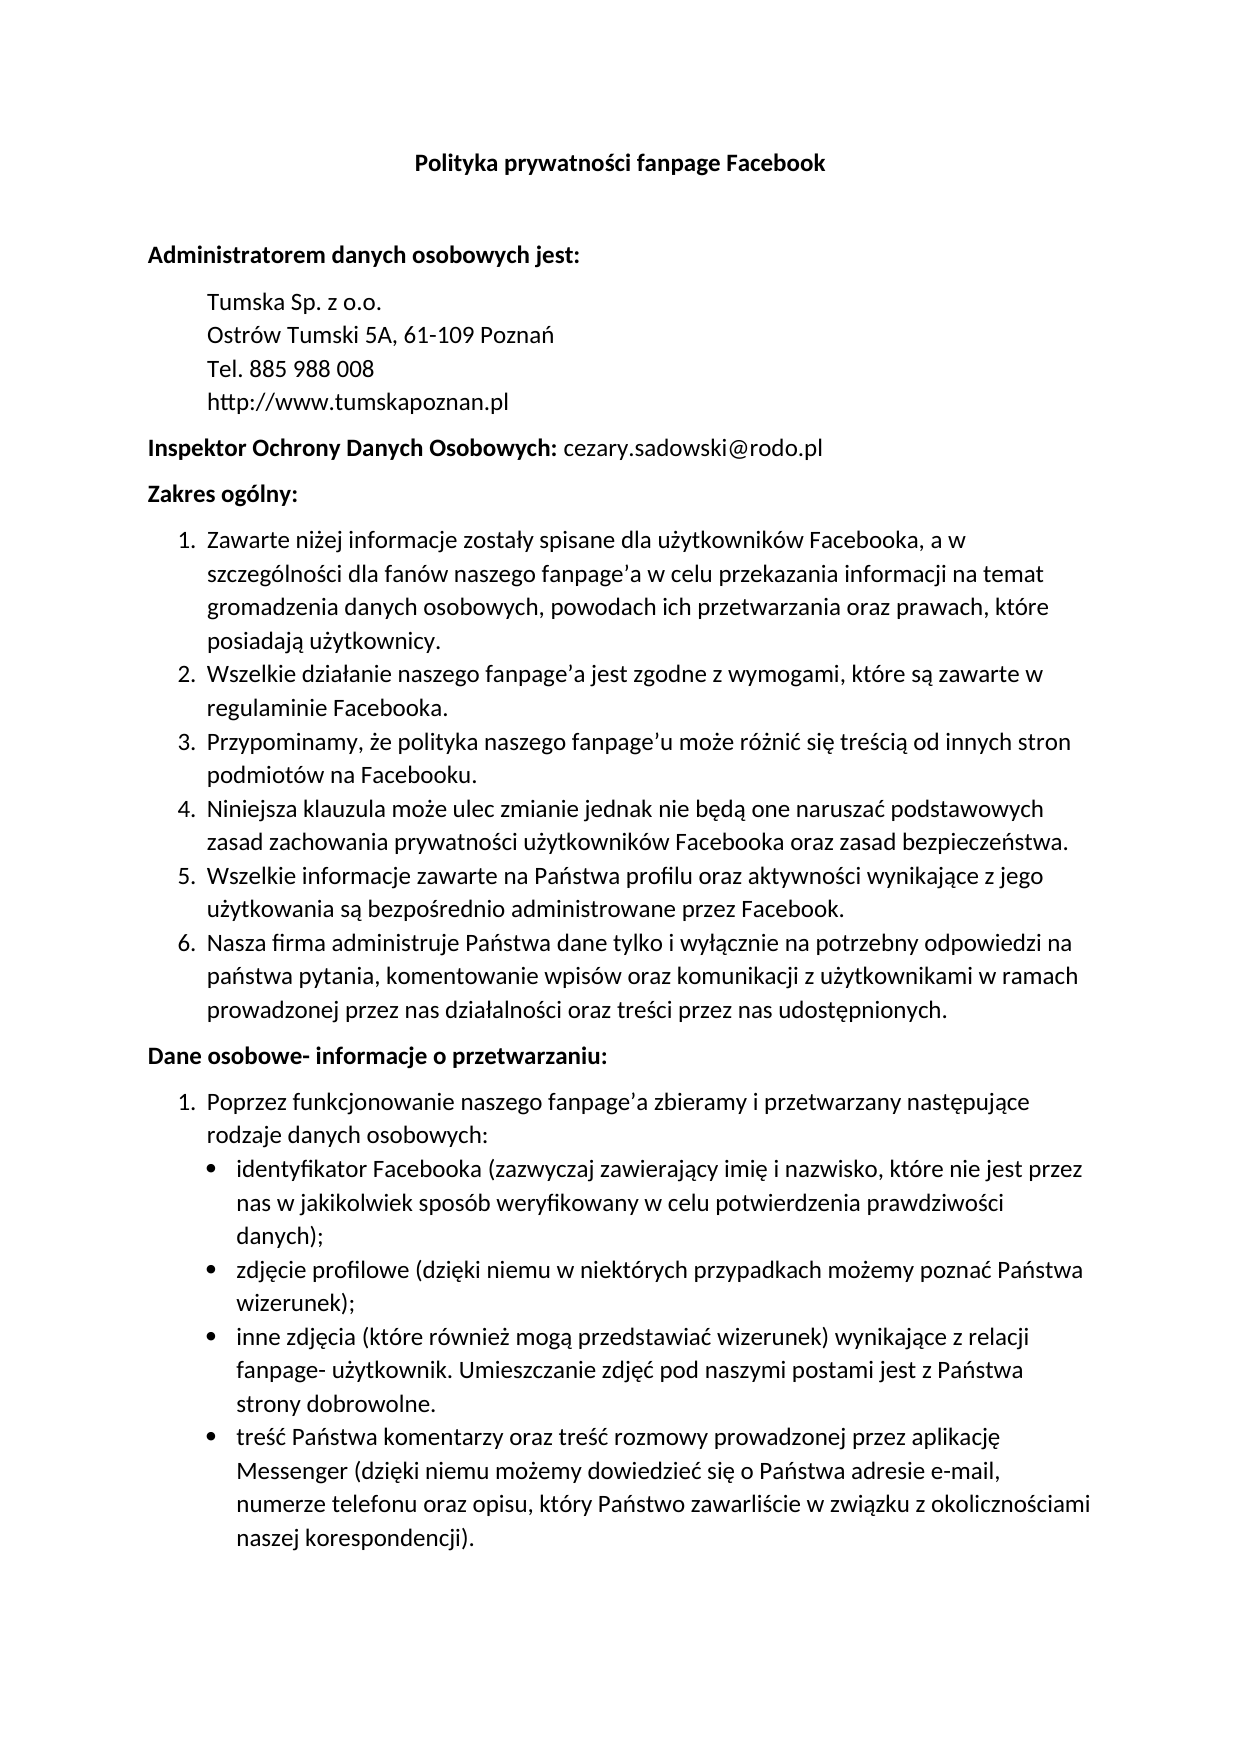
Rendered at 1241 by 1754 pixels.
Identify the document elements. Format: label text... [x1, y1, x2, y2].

list treść Państwa komentarzy oraz treść rozmowy prowadzonej przez aplikację Messenger (dzięki niemu możemy dowiedzieć się o Państwa adresie e-mail, numerze telefonu oraz opisu, który Państwo zawarliście w związku z okolicznościami naszej korespondencji). [207, 1422, 1093, 1553]
text Inspektor Ochrony Danych Osobowych: cezary.sadowski@rodo.pl [148, 432, 1093, 463]
list Wszelkie informacje zawarte na Państwa profilu oraz aktywności wynikające z jego użytkowania są bezpośrednio administrowane przez Facebook. [177, 860, 1093, 924]
list Zawarte niżej informacje zostały spisane dla użytkowników Facebooka, a w szczególności dla fanów naszego fanpage’a w celu przekazania informacji na temat gromadzenia danych osobowych, powodach ich przetwarzania oraz prawach, które posiadają użytkownicy. [177, 524, 1093, 656]
list Tel. 885 988 008 [207, 353, 1093, 383]
list Poprzez funkcjonowanie naszego fanpage’a zbieramy i przetwarzany następujące rodzaje danych osobowych: [177, 1086, 1093, 1150]
text Polityka prywatności fanpage Facebook [148, 148, 1093, 178]
list Nasza firma administruje Państwa dane tylko i wyłącznie na potrzebny odpowiedzi na państwa pytania, komentowanie wpisów oraz komunikacji z użytkownikami w ramach prowadzonej przez nas działalności oraz treści przez nas udostępnionych. [177, 927, 1093, 1024]
list Przypominamy, że polityka naszego fanpage’u może różnić się treścią od innych stron podmiotów na Facebooku. [177, 726, 1093, 790]
list Tumska Sp. z o.o. [207, 286, 1093, 316]
list http://www.tumskapoznan.pl [207, 386, 1093, 417]
list Ostrów Tumski 5A, 61-109 Poznań [207, 319, 1093, 350]
list Niniejsza klauzula może ulec zmianie jednak nie będą one naruszać podstawowych zasad zachowania prywatności użytkowników Facebooka oraz zasad bezpieczeństwa. [177, 793, 1093, 857]
list identyfikator Facebooka (zazwyczaj zawierający imię i nazwisko, które nie jest przez nas w jakikolwiek sposób weryfikowany w celu potwierdzenia prawdziwości danych); [207, 1153, 1093, 1251]
list zdjęcie profilowe (dzięki niemu w niektórych przypadkach możemy poznać Państwa wizerunek); [207, 1254, 1093, 1318]
text Zakres ogólny: [148, 478, 1093, 509]
list inne zdjęcia (które również mogą przedstawiać wizerunek) wynikające z relacji fanpage- użytkownik. Umieszczanie zdjęć pod naszymi postami jest z Państwa strony dobrowolne. [207, 1321, 1093, 1418]
list Wszelkie działanie naszego fanpage’a jest zgodne z wymogami, które są zawarte w regulaminie Facebooka. [177, 659, 1093, 723]
text Dane osobowe- informacje o przetwarzaniu: [148, 1040, 1093, 1071]
text Administratorem danych osobowych jest: [148, 240, 1093, 270]
